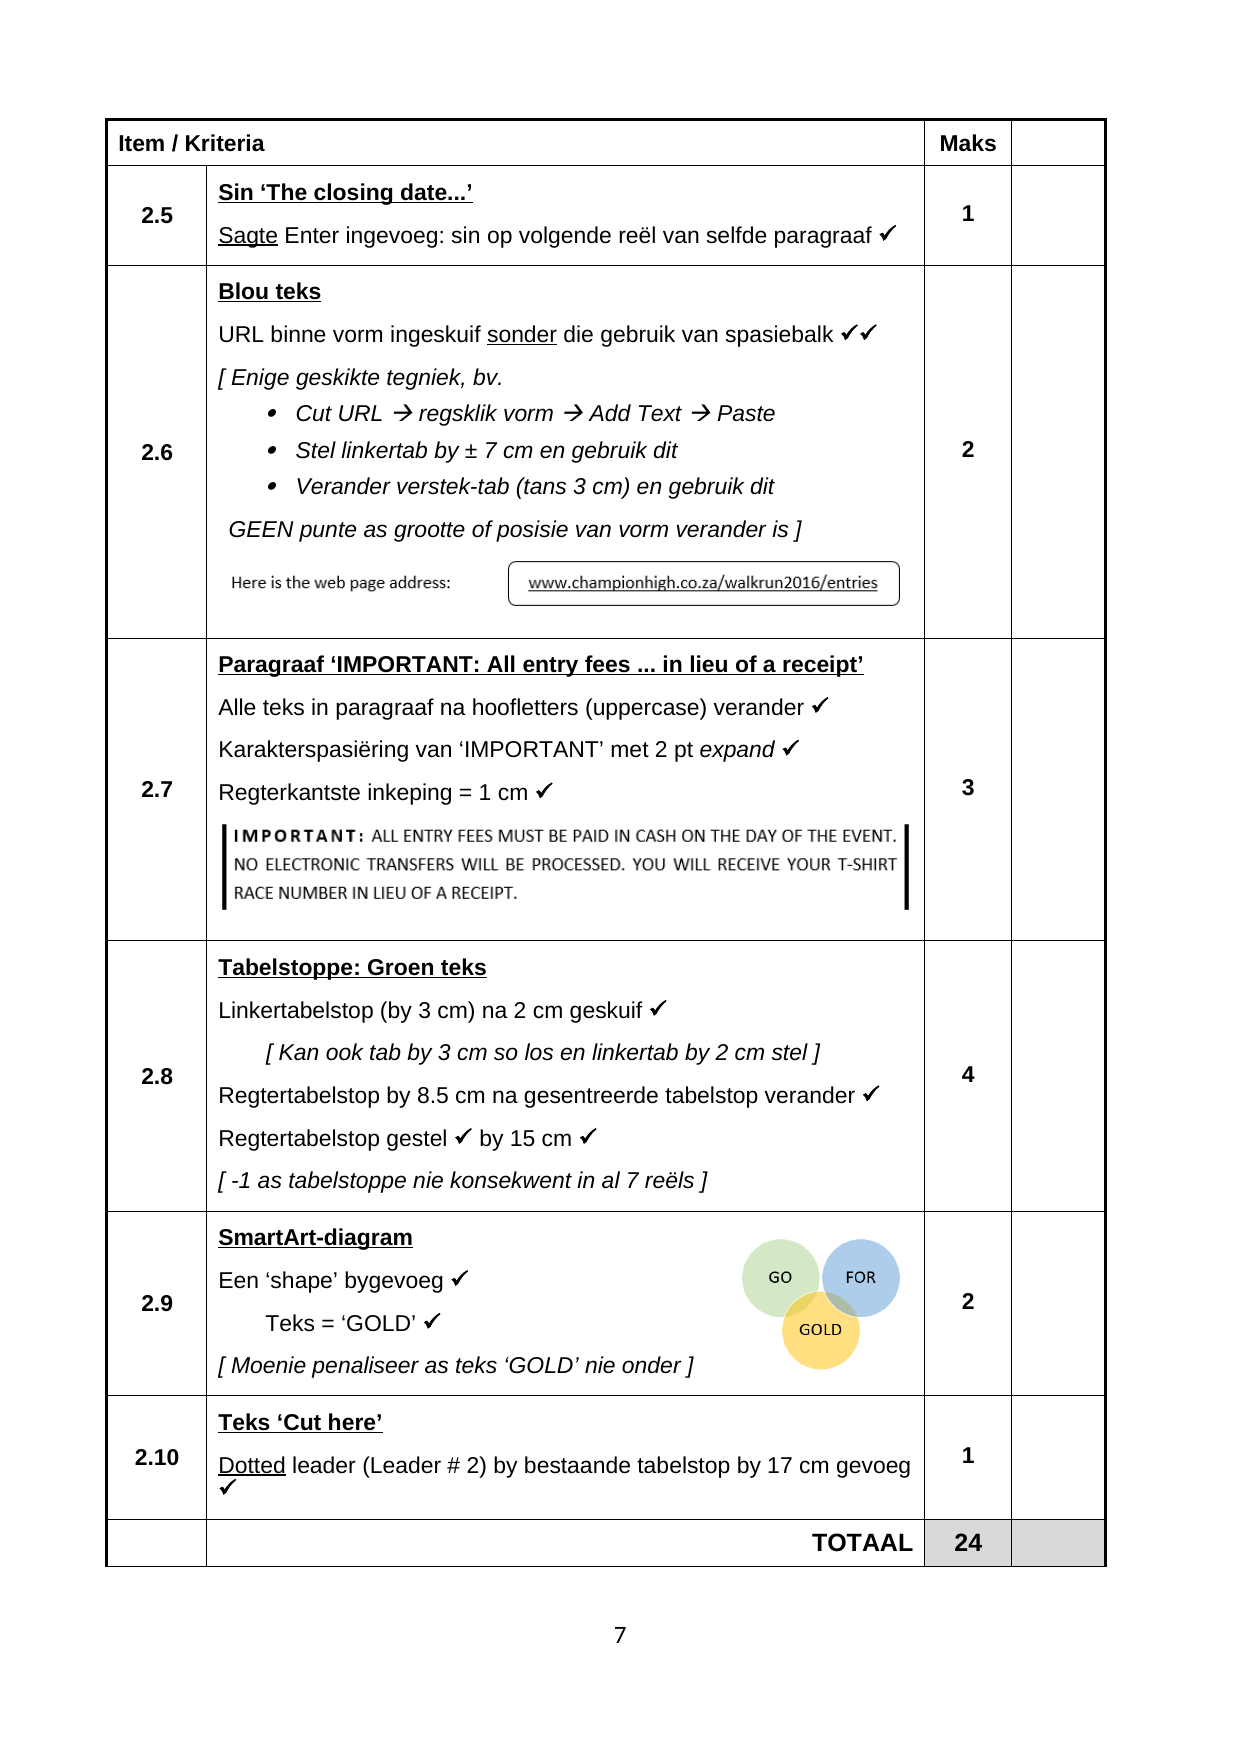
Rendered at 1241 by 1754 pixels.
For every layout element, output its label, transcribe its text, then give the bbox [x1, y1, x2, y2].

table_cell Tabelstoppe: Groen teks Linkertabelstop (by 3 cm) na 2 cm geskuif [ Kan ook tab by 3 cm so los en linkertab by 2 cm stel ] Regtertabelstop by 8.5 cm na gesentreerde tabelstop verander Regtertabelstop gestel by 15 cm [ -1 as tabelstoppe nie konsekwent in al 7 reëls ] [207, 941, 924, 1211]
table_cell 1 [925, 166, 1011, 265]
table_cell 2 [925, 1212, 1011, 1395]
table_cell [1012, 941, 1104, 1211]
table_cell [1012, 639, 1104, 940]
table_cell TOTAAL [207, 1520, 924, 1566]
table_cell [1012, 1396, 1104, 1519]
picture [738, 1237, 902, 1371]
table_cell Paragraaf ‘IMPORTANT: All entry fees ... in lieu of a receipt’ Alle teks in paragraaf na hoofletters (uppercase) verander Karakterspasiëring van ‘IMPORTANT’ met 2 pt expand Regterkantste inkeping = 1 cm [207, 639, 924, 940]
table_header Maks [925, 121, 1011, 165]
table_cell Sin ‘The closing date...’ Sagte Enter ingevoeg: sin op volgende reël van selfde paragraaf [207, 166, 924, 265]
table_cell [1012, 1520, 1104, 1566]
table_cell [108, 1520, 206, 1566]
table_cell 4 [925, 941, 1011, 1211]
table_cell Teks ‘Cut here’ Dotted leader (Leader # 2) by bestaande tabelstop by 17 cm gevoeg [207, 1396, 924, 1519]
table_cell 2 [925, 266, 1011, 637]
table_cell 2.6 [108, 266, 206, 637]
table_cell 2.5 [108, 166, 206, 265]
table_cell 2.8 [108, 941, 206, 1211]
picture [218, 821, 912, 911]
table_cell Blou teks URL binne vorm ingeskuif sonder die gebruik van spasiebalk [ Enige geskikte tegniek, bv. Cut URL regsklik vorm Add Text Paste Stel linkertab by ± 7 cm en gebruik dit Verander verstek-tab (tans 3 cm) en gebruik dit GEEN punte as grootte of posisie van vorm verander is ] [207, 266, 924, 637]
table_cell 2.7 [108, 639, 206, 940]
table_header Item / Kriteria [108, 121, 924, 165]
table_header [1012, 121, 1104, 165]
table_cell 24 [925, 1520, 1011, 1566]
table_cell [1012, 266, 1104, 637]
table_cell [1012, 166, 1104, 265]
table_cell 3 [925, 639, 1011, 940]
table_cell 2.9 [108, 1212, 206, 1395]
table_cell SmartArt-diagram Een ‘shape’ bygevoeg Teks = ‘GOLD’ [ Moenie penaliseer as teks ‘GOLD’ nie onder ] [207, 1212, 924, 1395]
picture [228, 558, 902, 608]
table_cell 2.10 [108, 1396, 206, 1519]
table_cell [1012, 1212, 1104, 1395]
table_cell 1 [925, 1396, 1011, 1519]
